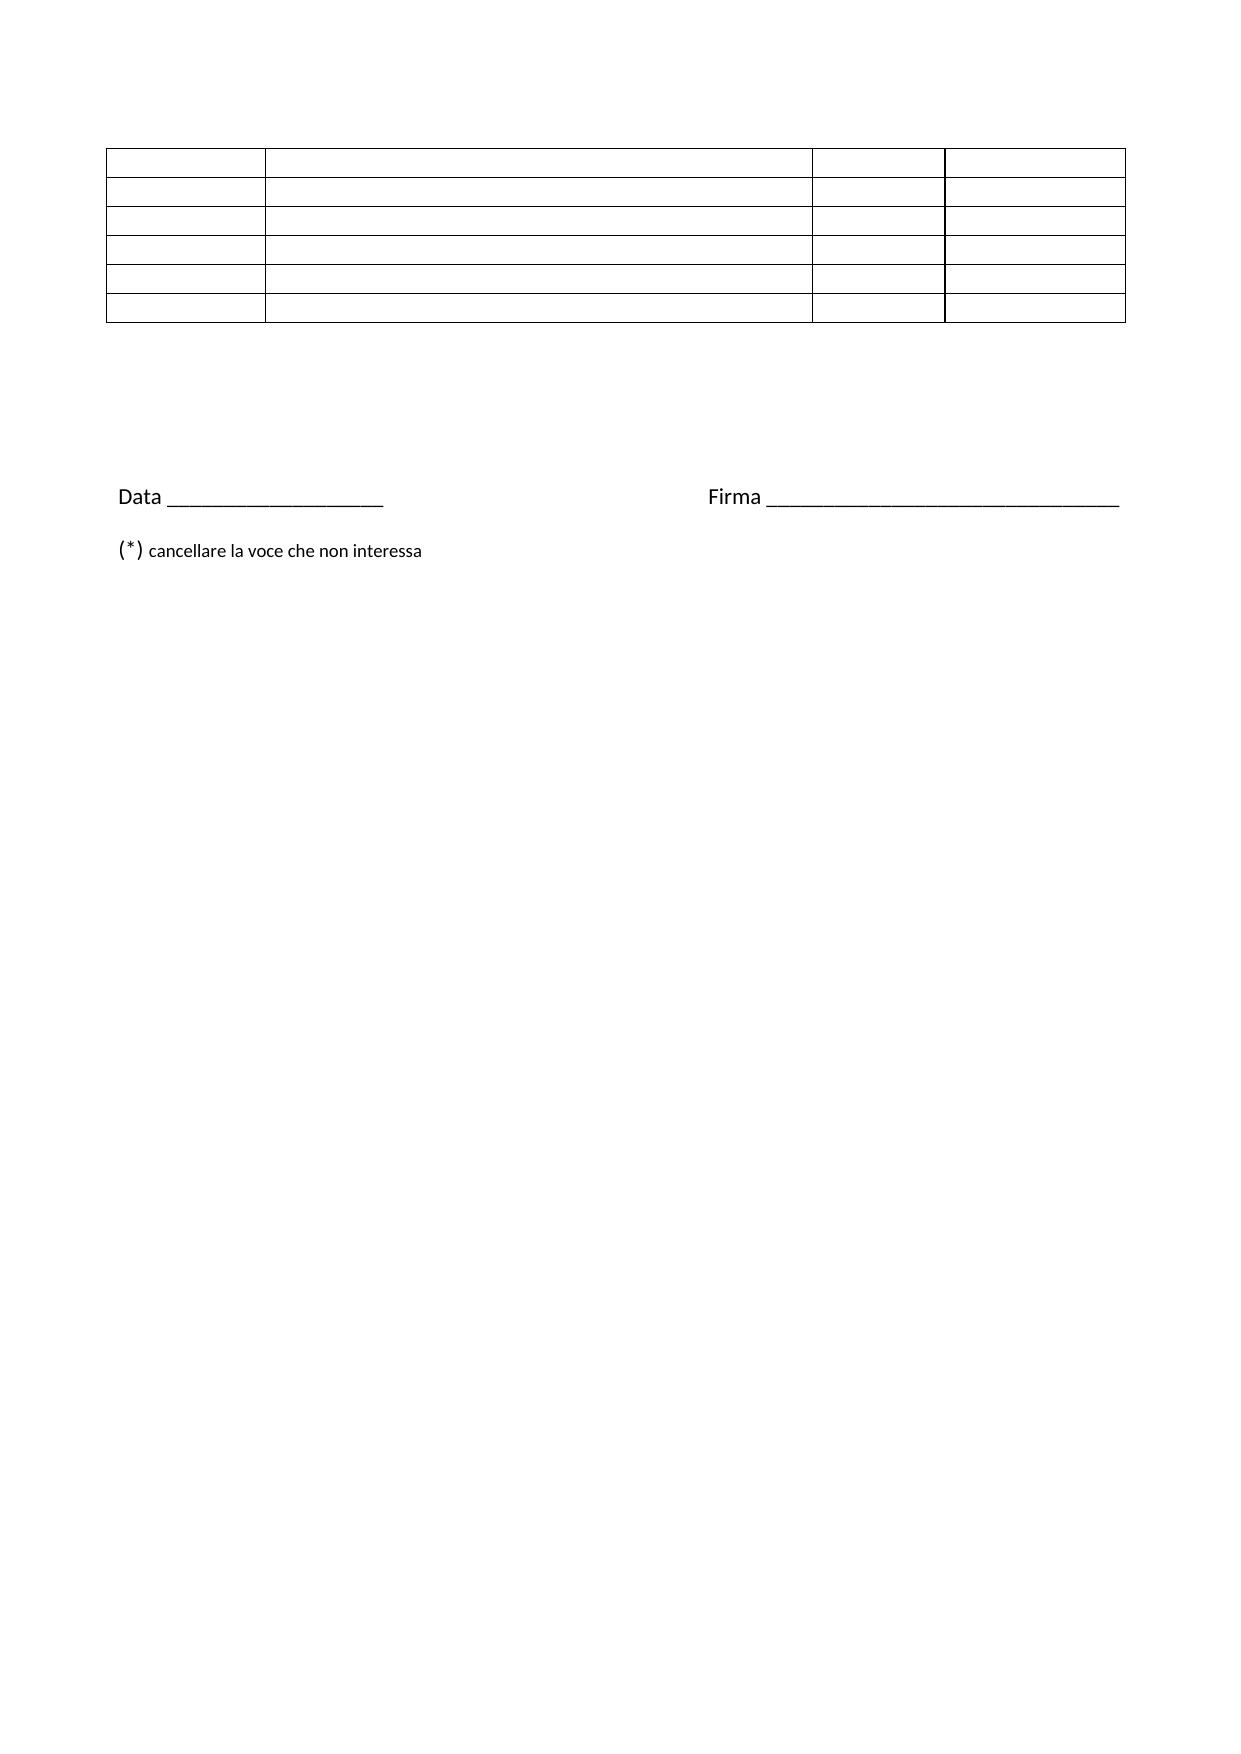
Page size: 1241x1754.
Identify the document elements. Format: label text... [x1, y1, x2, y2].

table_cell [266, 265, 812, 293]
table_cell [107, 178, 265, 206]
table_cell [813, 294, 944, 322]
text (*) cancellare la voce che non interessa [118, 535, 1122, 563]
table_cell [813, 265, 944, 293]
table_cell [813, 207, 944, 235]
table_cell [946, 265, 1125, 293]
table_cell [946, 294, 1125, 322]
table_cell [946, 236, 1125, 264]
table_cell [107, 265, 265, 293]
table_cell [266, 207, 812, 235]
text Data ___________________ Firma _______________________________ [118, 482, 1122, 510]
table_cell [107, 236, 265, 264]
table_cell [813, 236, 944, 264]
table_cell [946, 149, 1125, 177]
table_cell [266, 178, 812, 206]
table_cell [946, 207, 1125, 235]
table_cell [266, 294, 812, 322]
table_cell [946, 178, 1125, 206]
table_cell [266, 149, 812, 177]
table_cell [107, 207, 265, 235]
table_cell [107, 149, 265, 177]
table_cell [107, 294, 265, 322]
table_cell [813, 178, 944, 206]
table_cell [266, 236, 812, 264]
table_cell [813, 149, 944, 177]
